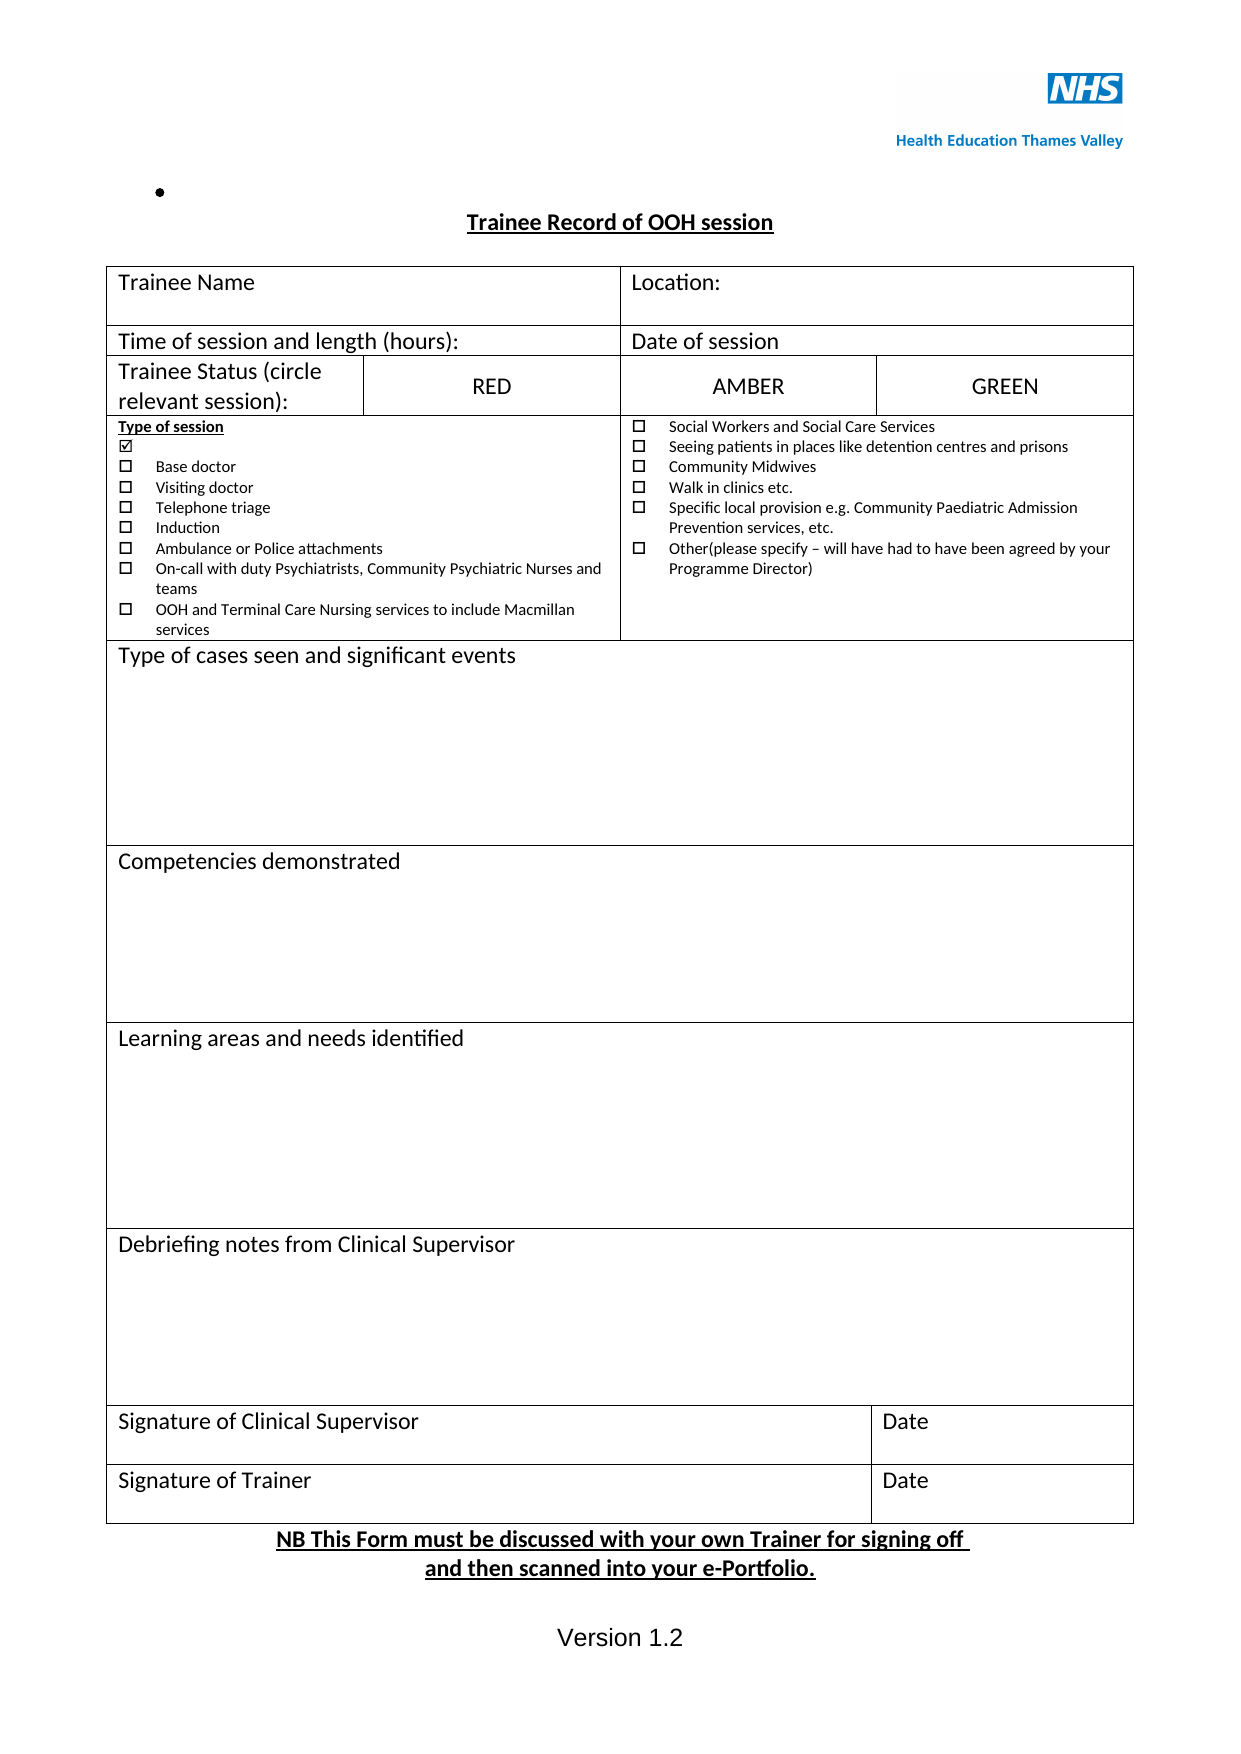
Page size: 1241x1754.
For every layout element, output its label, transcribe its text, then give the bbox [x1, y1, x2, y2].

table_cell Social Workers and Social Care Services Seeing patients in places like detention centres and prisons Community Midwives Walk in clinics etc. Specific local provision e.g. Community Paediatric Admission Prevention services, etc. Other(please specify – will have had to have been agreed by your Programme Director) [621, 416, 1133, 639]
table_cell Competencies demonstrated [107, 846, 1133, 1022]
table_cell Date [872, 1465, 1133, 1523]
table_cell Signature of Trainer [107, 1465, 871, 1523]
subtitle Trainee Record of OOH session [118, 207, 1122, 236]
table_cell Learning areas and needs identified [107, 1023, 1133, 1228]
table_cell Debriefing notes from Clinical Supervisor [107, 1229, 1133, 1405]
table_cell RED [364, 356, 620, 415]
text NB This Form must be discussed with your own Trainer for signing off [118, 1524, 1122, 1553]
table_cell Type of cases seen and significant events [107, 641, 1133, 845]
table_header Trainee Name [107, 267, 620, 325]
table_cell Time of session and length (hours): [107, 326, 620, 355]
table_header Location: [621, 267, 1133, 325]
table_cell AMBER [621, 356, 876, 415]
table_cell Trainee Status (circle relevant session): [107, 356, 363, 415]
table_cell Date [872, 1406, 1133, 1464]
table_cell Type of session Base doctor Visiting doctor Telephone triage Induction Ambulance or Police attachments On-call with duty Psychiatrists, Community Psychiatric Nurses and teams OOH and Terminal Care Nursing services to include Macmillan services [107, 416, 620, 639]
table_cell Signature of Clinical Supervisor [107, 1406, 871, 1464]
table_cell Date of session [621, 326, 1133, 355]
picture [897, 73, 1123, 149]
table_cell GREEN [877, 356, 1133, 415]
text and then scanned into your e-Portfolio. [118, 1553, 1122, 1582]
